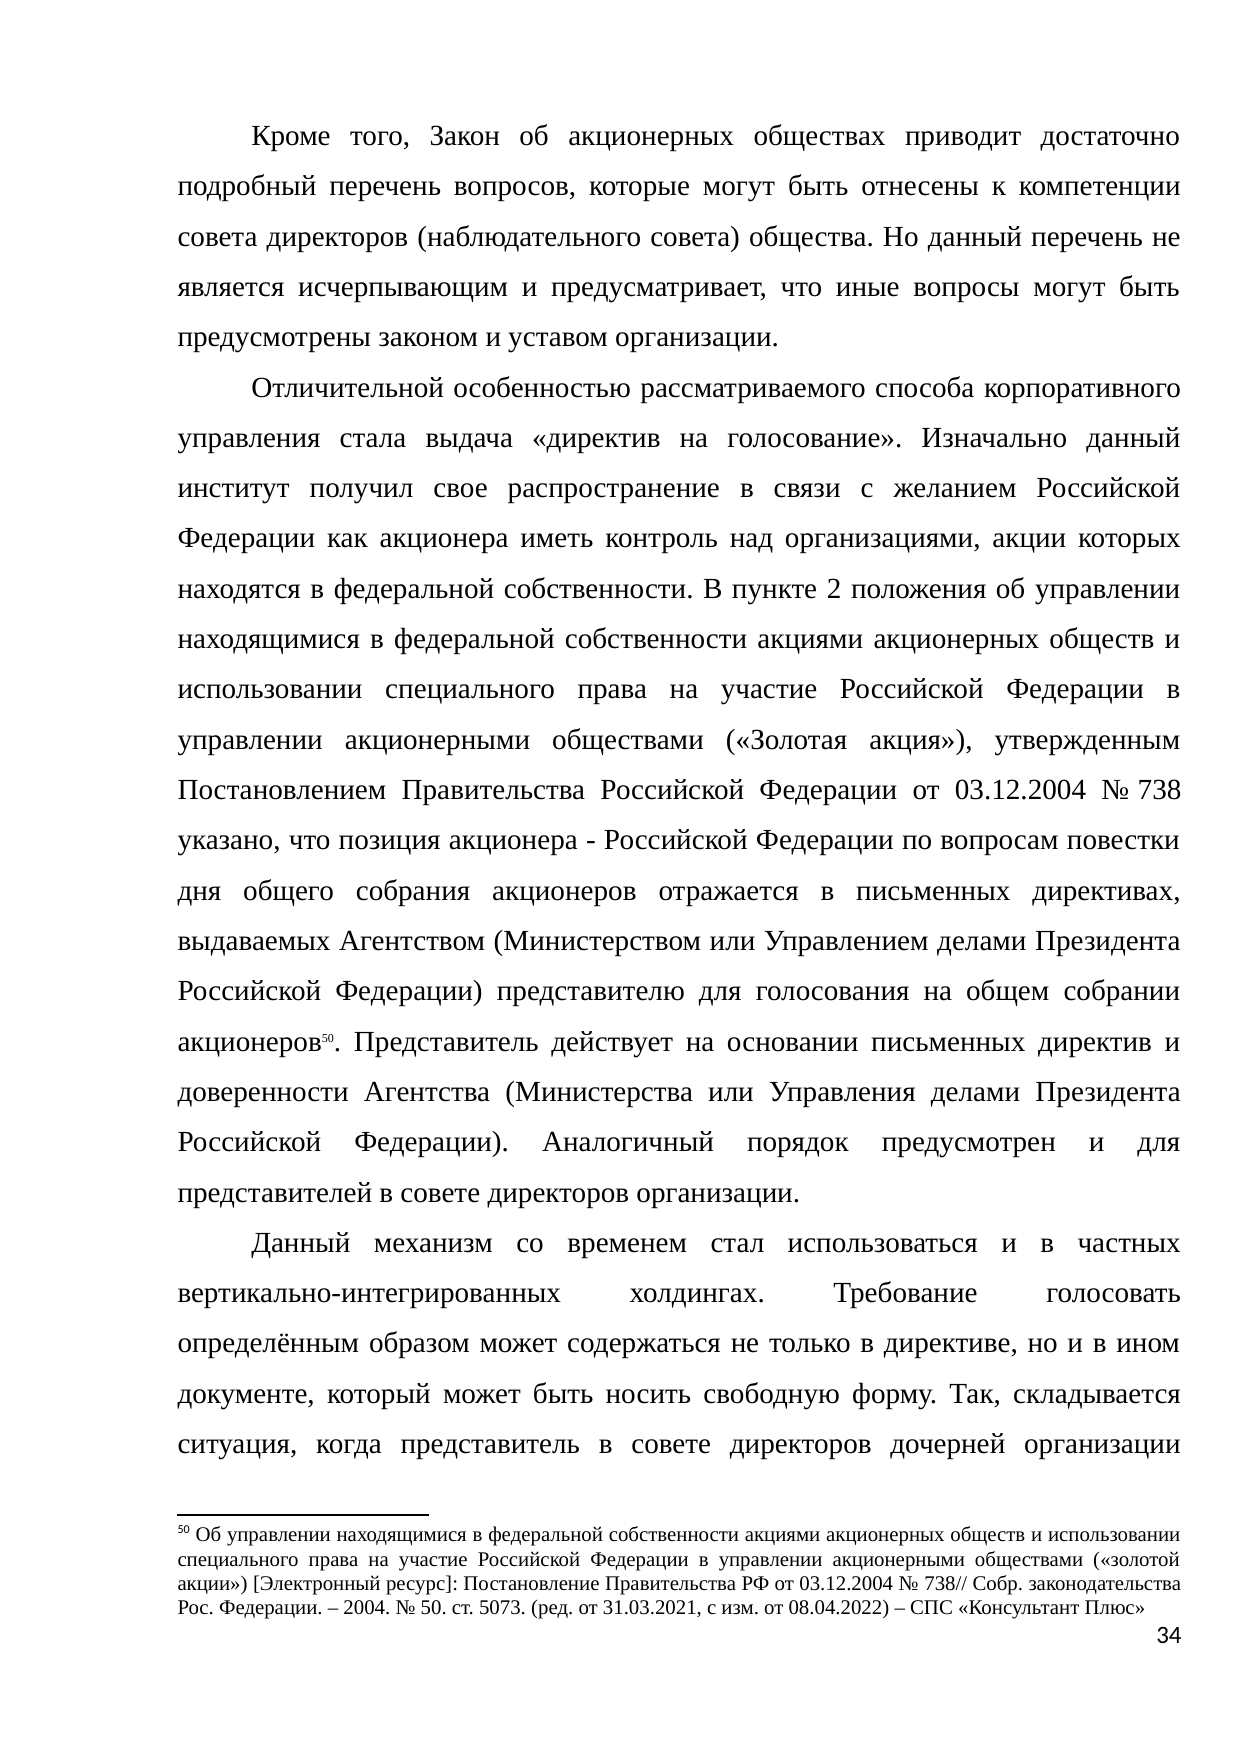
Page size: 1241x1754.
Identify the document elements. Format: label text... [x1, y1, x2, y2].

text Кроме того, Закон об акционерных обществах приводит достаточно подробный перечень вопросов, которые могут быть отнесены к компетенции совета директоров (наблюдательного совета) общества. Но данный перечень не является исчерпывающим и предусматривает, что иные вопросы могут быть предусмотрены законом и уставом организации. [177, 118, 1181, 353]
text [177, 1225, 1181, 1460]
text Отличительной особенностью рассматриваемого способа корпоративного управления стала выдача «директив на голосование». Изначально данный институт получил свое распространение в связи с желанием Российской Федерации как акционера иметь контроль над организациями, акции которых находятся в федеральной собственности. В пункте 2 положения об управлении находящимися в федеральной собственности акциями акционерных обществ и использовании специального права на участие Российской Федерации в управлении акционерными обществами («Золотая акция»), утвержденным Постановлением Правительства Российской Федерации от 03.12.2004 № 738 указано, что позиция акционера - Российской Федерации по вопросам повестки дня общего собрания акционеров отражается в письменных директивах, выдаваемых Агентством (Министерством или Управлением делами Президента Российской Федерации) представителю для голосования на общем собрании акционеров. Представитель действует на основании письменных директив и доверенности Агентства (Министерства или Управления делами Президента Российской Федерации). Аналогичный порядок предусмотрен и для представителей в совете директоров организации. [177, 370, 1181, 1208]
